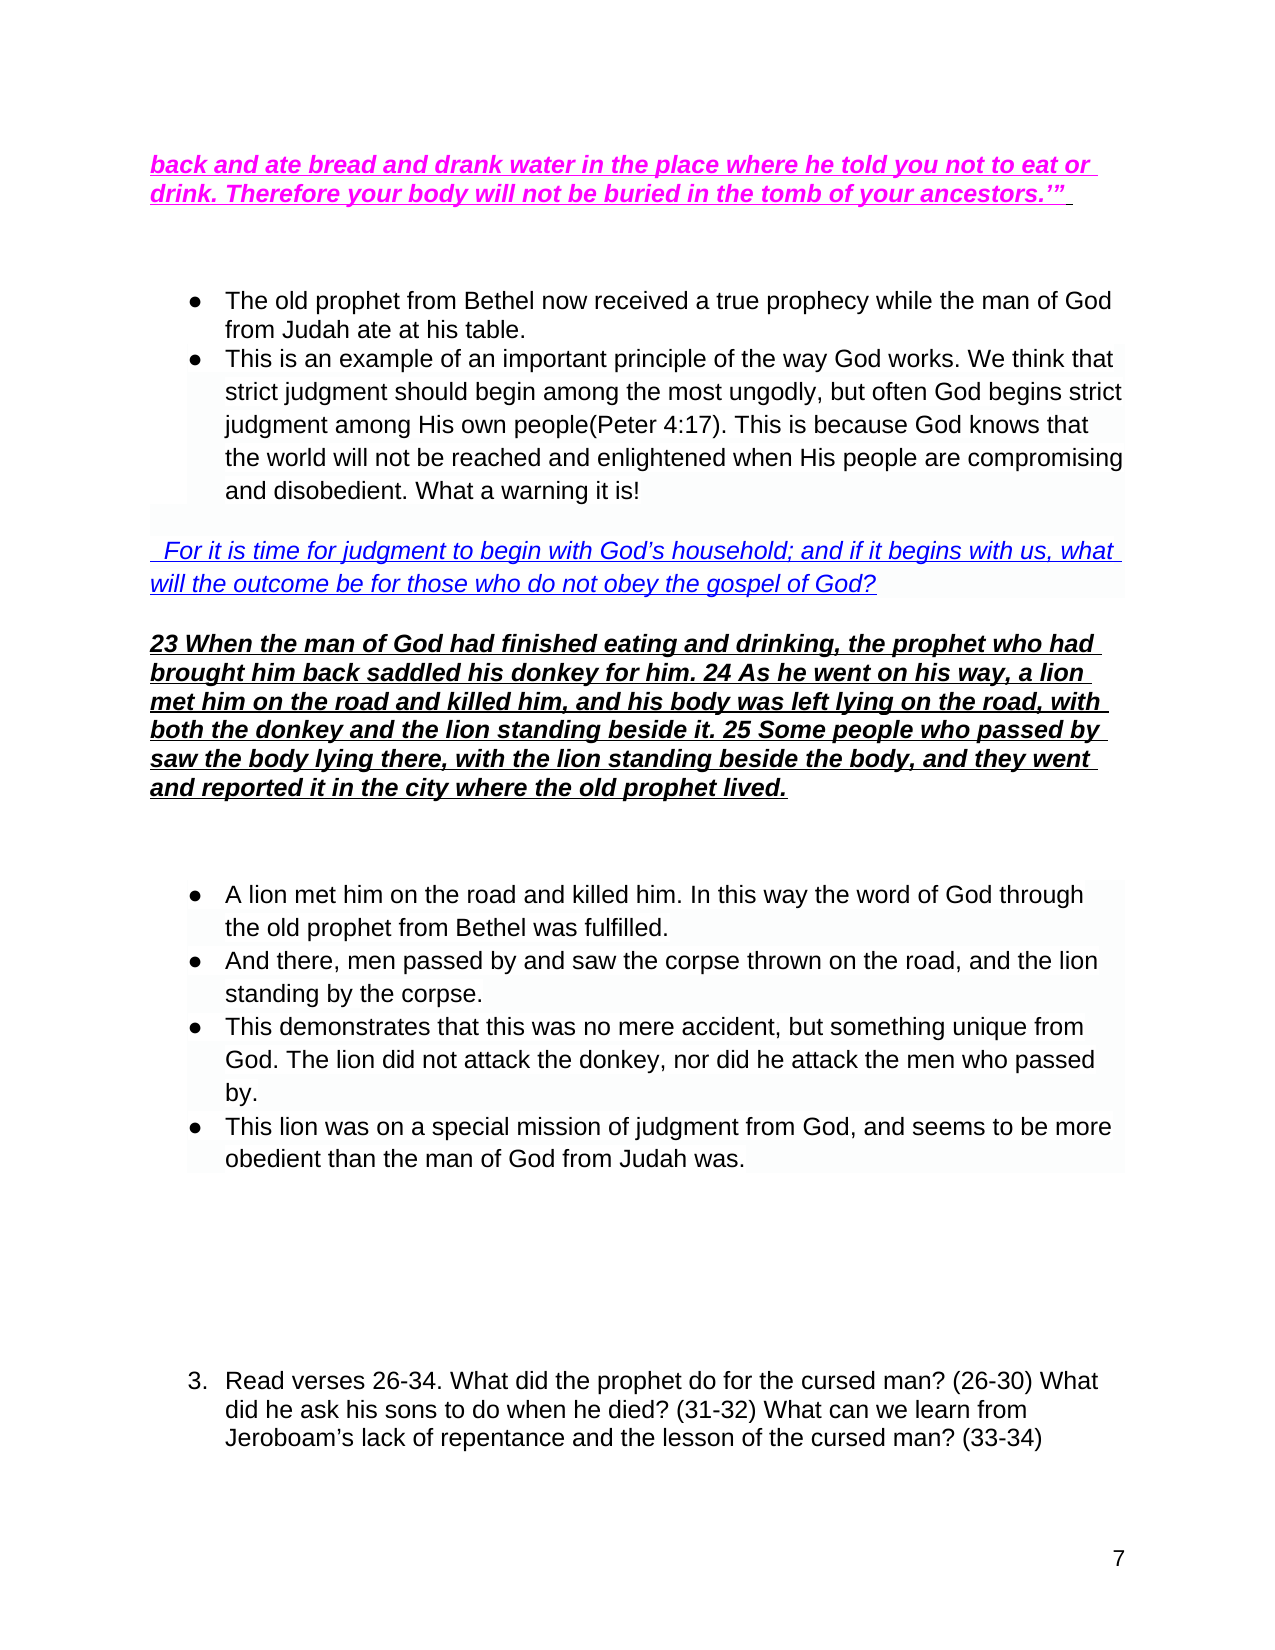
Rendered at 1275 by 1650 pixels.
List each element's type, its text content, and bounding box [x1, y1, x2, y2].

list This lion was on a special mission of judgment from God, and seems to be more obedient than the man of God from Judah was. [187, 1111, 1125, 1173]
list This demonstrates that this was no mere accident, but something unique from God. The lion did not attack the donkey, nor did he attack the men who passed by. [187, 1012, 1125, 1107]
list And there, men passed by and saw the corpse thrown on the road, and the lion standing by the corpse. [187, 946, 1125, 1008]
list The old prophet from Bethel now received a true prophecy while the man of God from Judah ate at his table. [527, 286, 1125, 344]
list A lion met him on the road and killed him. In this way the word of God through the old prophet from Bethel was fulfilled. [187, 880, 1125, 942]
list Read verses 26-34. What did the prophet do for the cursed man? (26-30) What did he ask his sons to do when he died? (31-32) What can we learn from Jeroboam’s lack of repentance and the lesson of the cursed man? (33-34) [187, 1366, 1125, 1452]
text For it is time for judgment to begin with God’s household; and if it begins with us, what will the outcome be for those who do not obey the gospel of God? [150, 536, 1125, 598]
text 23 When the man of God had finished eating and drinking, the prophet who had brought him back saddled his donkey for him. 24 As he went on his way, a lion met him on the road and killed him, and his body was left lying on the road, with both the donkey and the lion standing beside it. 25 Some people who passed by saw the body lying there, with the lion standing beside the body, and they went and reported it in the city where the old prophet lived. [788, 629, 1125, 802]
list This is an example of an important principle of the way God works. We think that strict judgment should begin among the most ungodly, but often God begins strict judgment among His own people(Peter 4:17). This is because God knows that the world will not be reached and enlightened when His people are compromising and disobedient. What a warning it is! [187, 344, 1125, 504]
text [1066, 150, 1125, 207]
